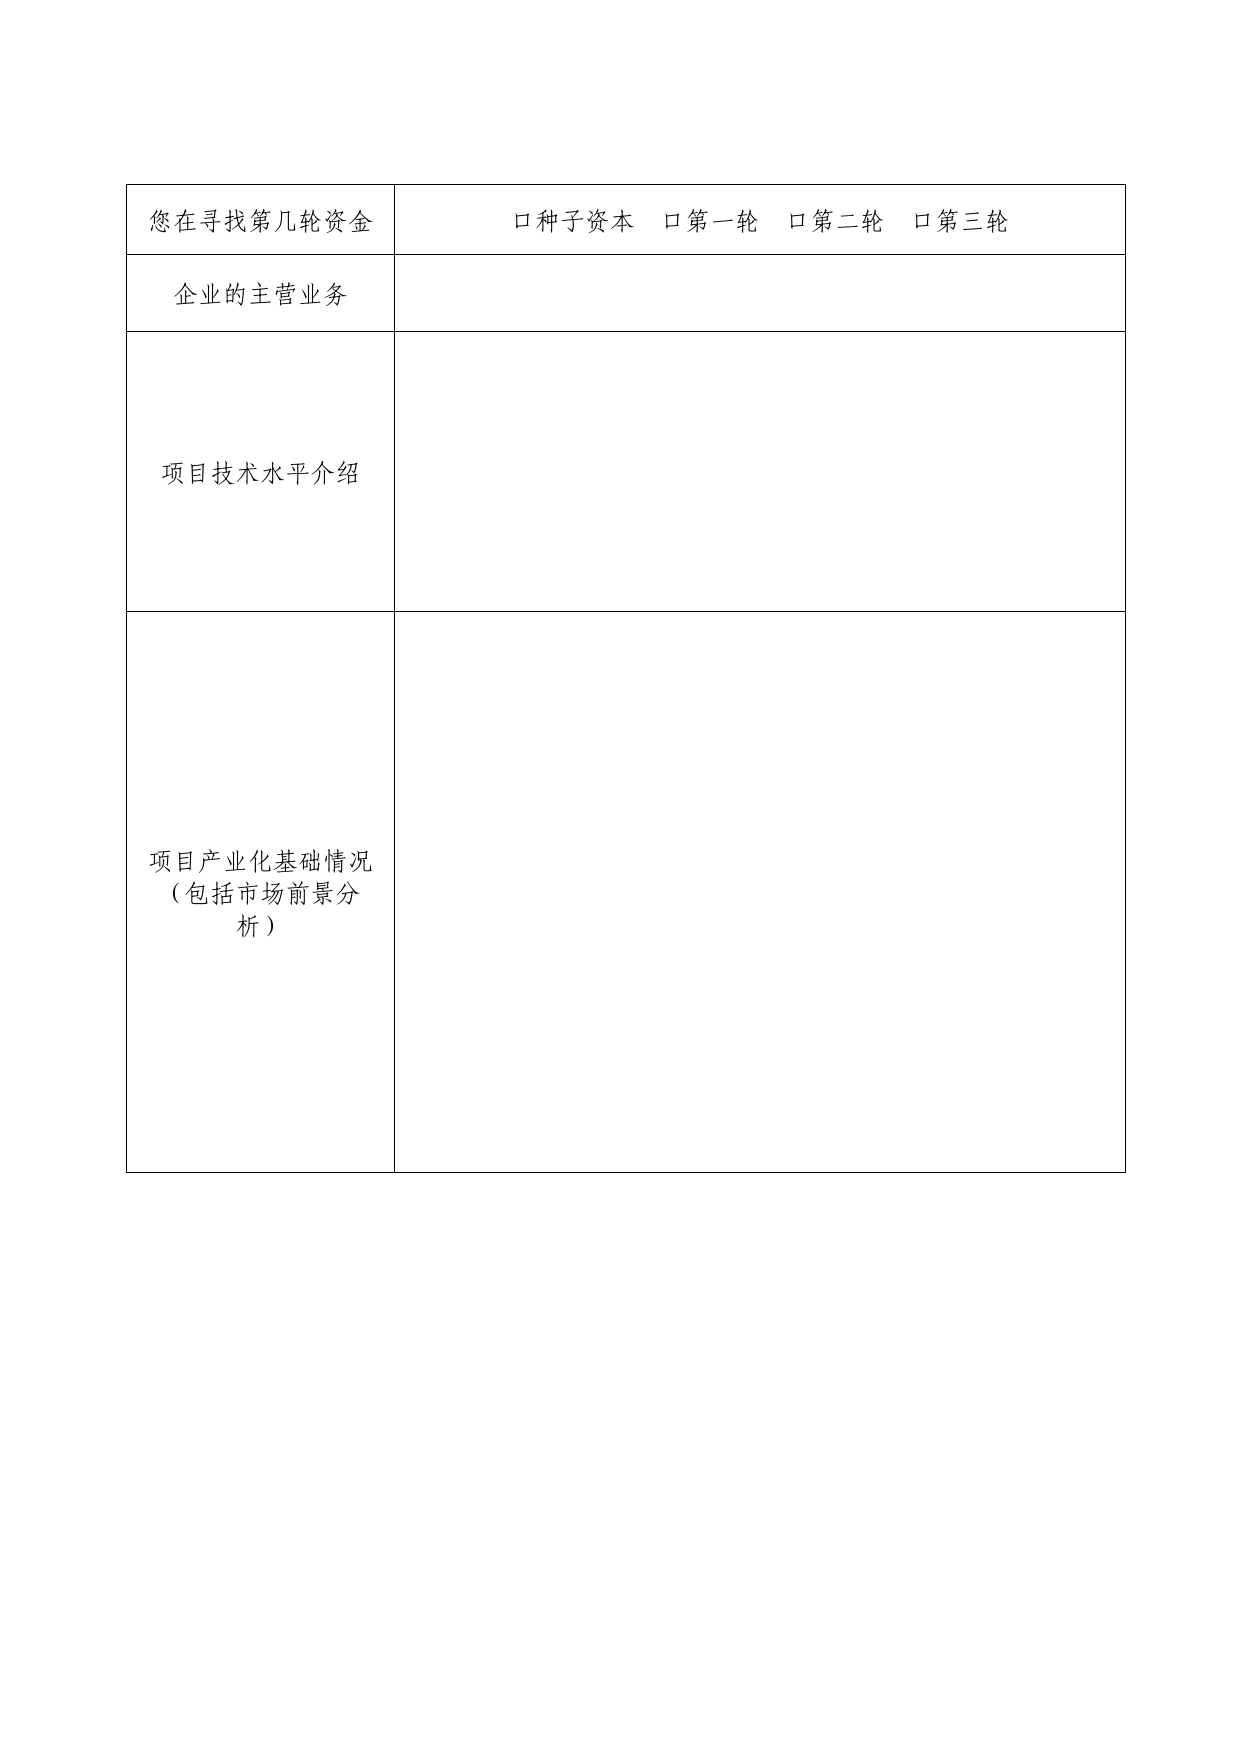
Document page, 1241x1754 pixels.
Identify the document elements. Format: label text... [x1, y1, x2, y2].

table_cell [395, 612, 1125, 1172]
table_cell 项目产业化基础情况（包括市场前景分析） [127, 612, 394, 1172]
table_cell 项目技术水平介绍 [127, 332, 394, 611]
table_cell 口种子资本 口第一轮 口第二轮 口第三轮 [395, 185, 1125, 254]
table_cell [395, 332, 1125, 611]
table_cell 您在寻找第几轮资金 [127, 185, 394, 254]
table_cell 企业的主营业务 [127, 255, 394, 331]
table_cell [395, 255, 1125, 331]
